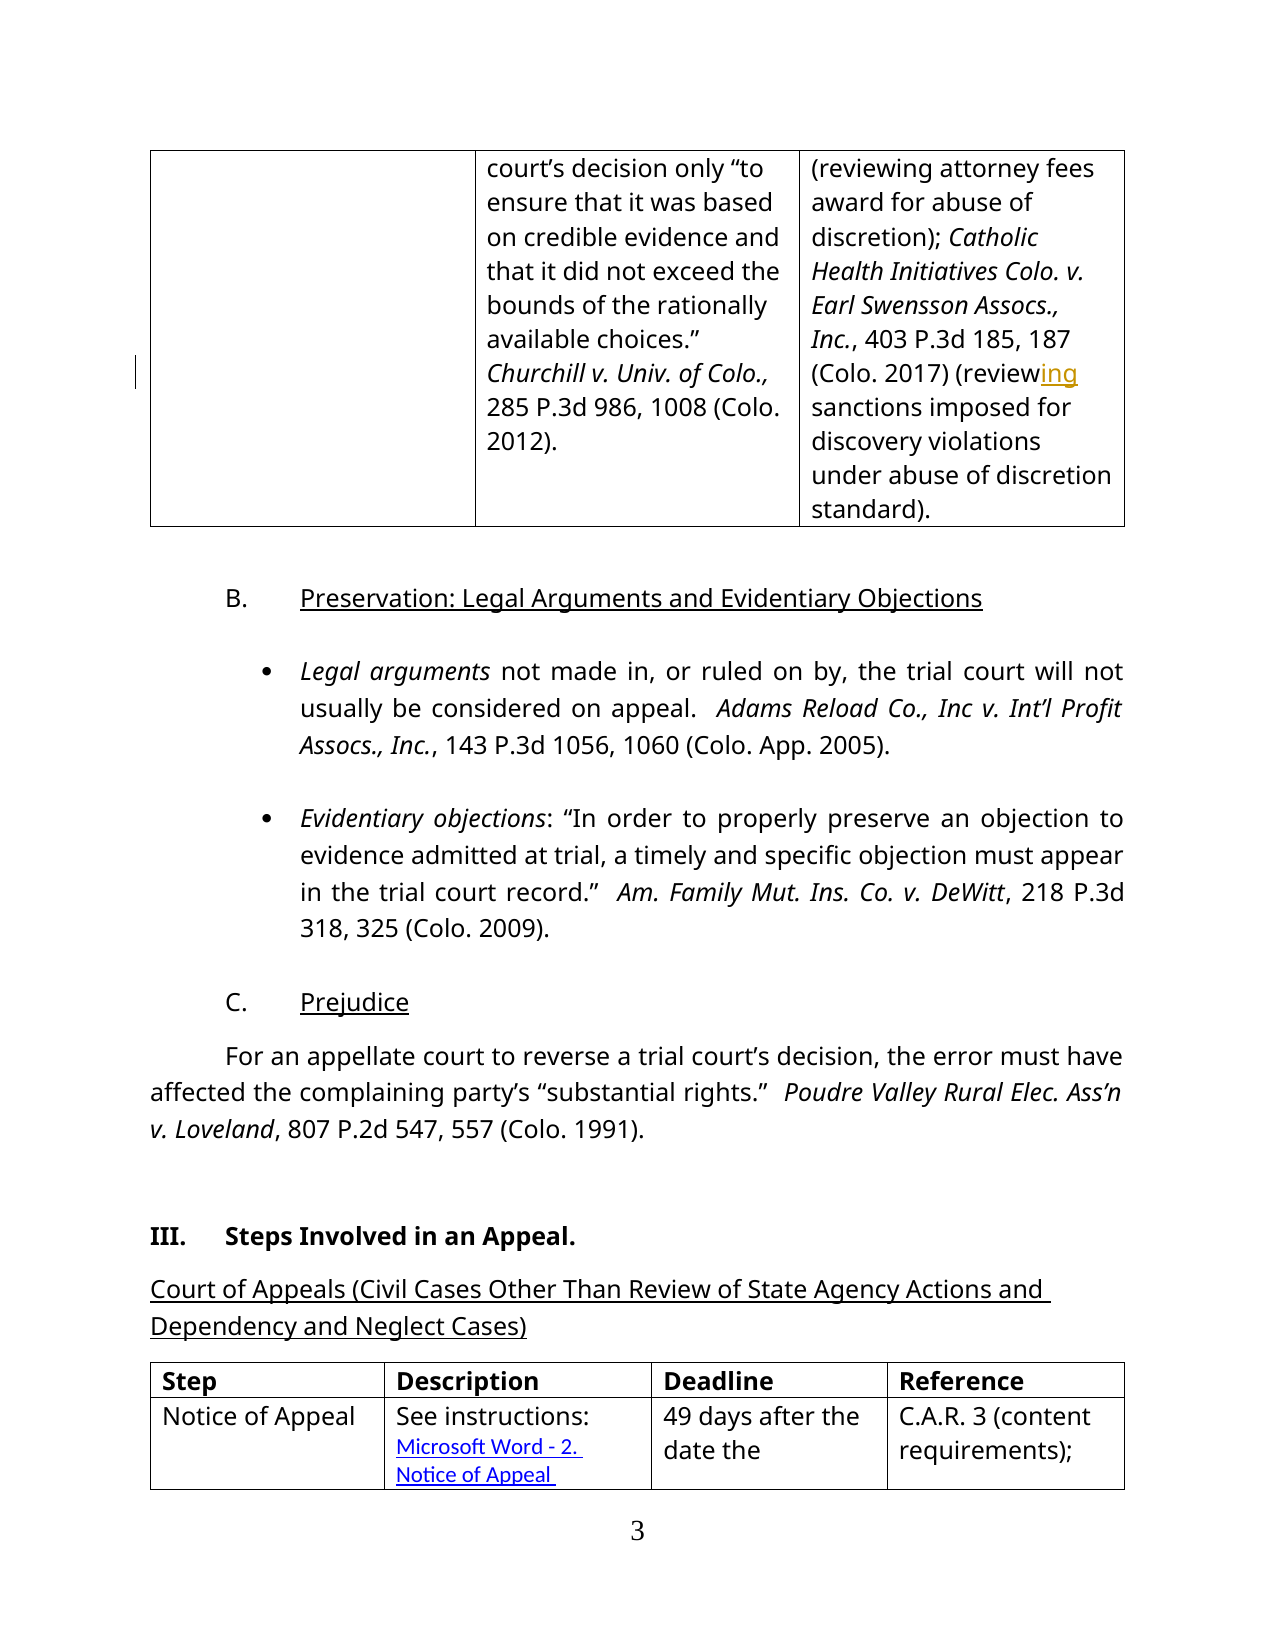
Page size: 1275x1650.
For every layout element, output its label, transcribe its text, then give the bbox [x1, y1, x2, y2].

list Steps Involved in an Appeal. [150, 1218, 1125, 1253]
text For an appellate court to reverse a trial court’s decision, the error must have affected the complaining party’s “substantial rights.” Poudre Valley Rural Elec. Ass’n v. Loveland, 807 P.2d 547, 557 (Colo. 1991). [150, 1038, 1125, 1146]
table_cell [385, 1398, 651, 1488]
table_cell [888, 1398, 1124, 1488]
list Prejudice [150, 985, 1125, 1019]
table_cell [800, 151, 1124, 526]
list Legal arguments not made in, or ruled on by, the trial court will not usually be considered on appeal. Adams Reload Co., Inc v. Int’l Profit Assocs., Inc., 143 P.3d 1056, 1060 (Colo. App. 2005). [262, 654, 1125, 761]
list Preservation: Legal Arguments and Evidentiary Objections [150, 580, 1125, 614]
table_header Description [385, 1363, 651, 1397]
table_header Step [151, 1363, 384, 1397]
table_cell Notice of Appeal [151, 1398, 384, 1488]
table_header Deadline [652, 1363, 887, 1397]
table_header Reference [888, 1363, 1124, 1397]
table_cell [151, 151, 475, 526]
text Court of Appeals (Civil Cases Other Than Review of State Agency Actions and Dependency and Neglect Cases) [150, 1272, 1125, 1343]
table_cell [476, 151, 799, 526]
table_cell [652, 1398, 887, 1488]
list Evidentiary objections: “In order to properly preserve an objection to evidence admitted at trial, a timely and specific objection must appear in the trial court record.” Am. Family Mut. Ins. Co. v. DeWitt, 218 P.3d 318, 325 (Colo. 2009). [262, 801, 1125, 945]
